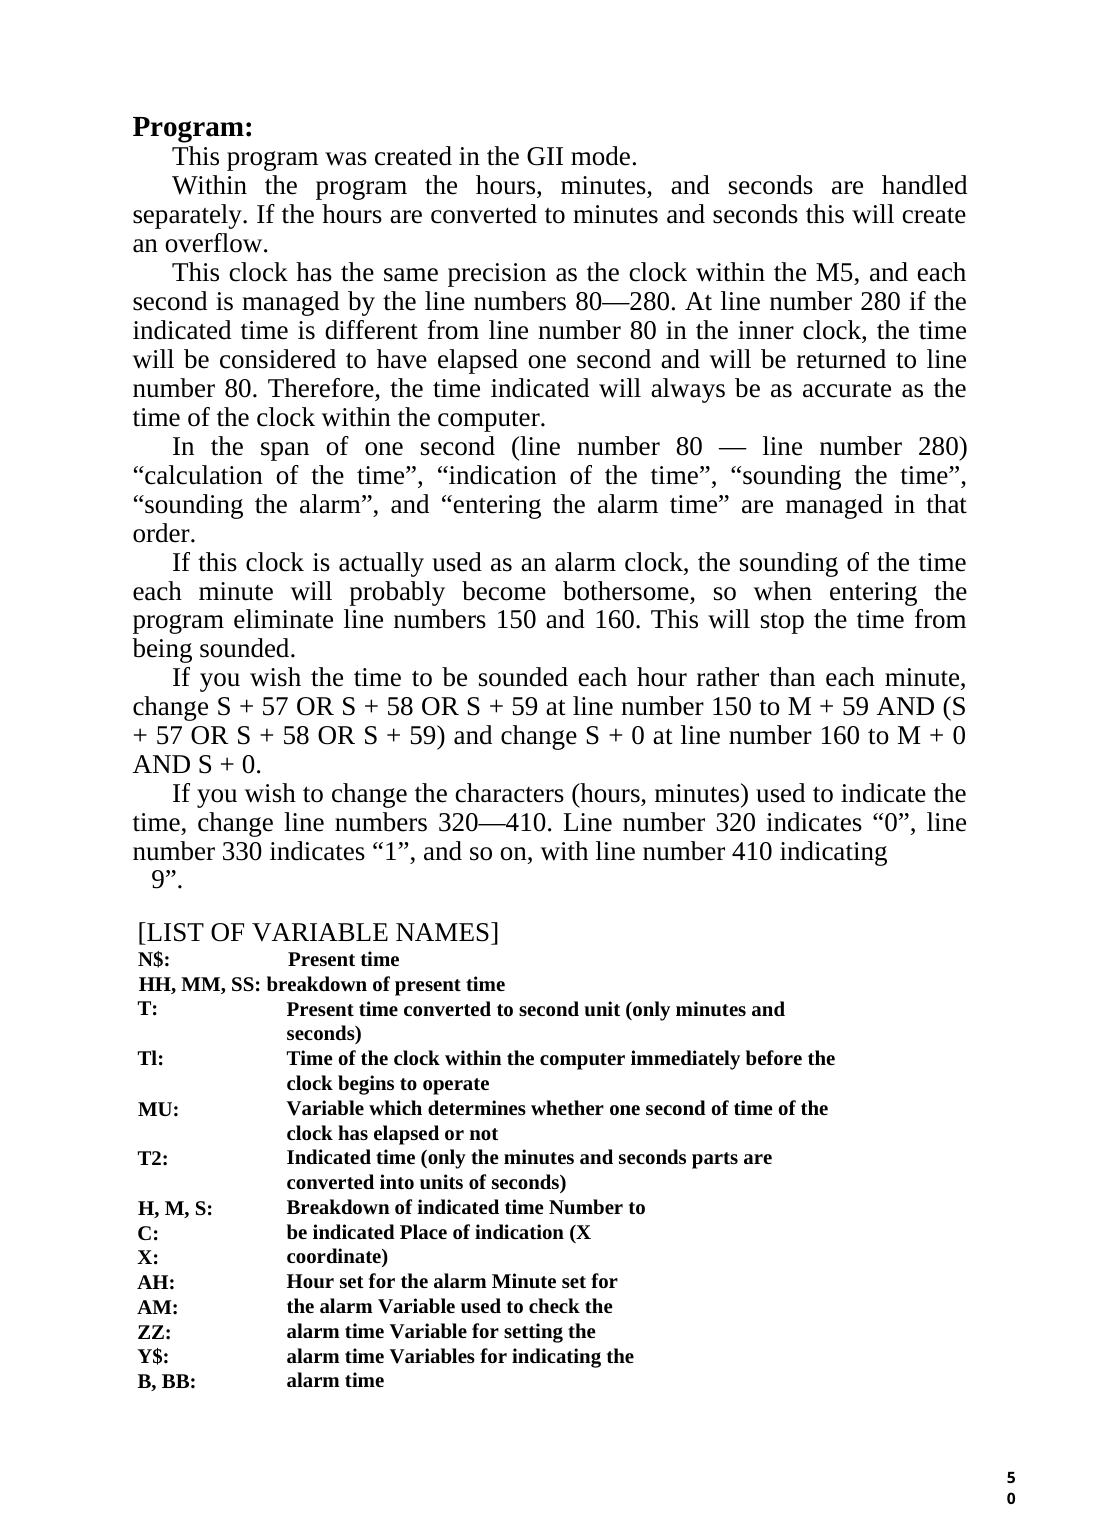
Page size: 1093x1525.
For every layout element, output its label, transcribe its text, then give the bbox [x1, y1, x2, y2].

text Program: [132, 113, 968, 142]
text In the span of one second (line number 80 — line number 280) “calculation of the time”, “indication of the time”, “sounding the time”, “sounding the alarm”, and “entering the alarm time” are managed in that order. [132, 432, 968, 548]
text If you wish the time to be sounded each hour rather than each minute, change S + 57 OR S + 58 OR S + 59 at line number 150 to M + 59 AND (S + 57 OR S + 58 OR S + 59) and change S + 0 at line number 160 to M + 0 AND S + 0. [132, 664, 968, 779]
text This clock has the same precision as the clock within the M5, and each second is managed by the line numbers 80—280. At line number 280 if the indicated time is different from line number 80 in the inner clock, the time will be considered to have elapsed one second and will be returned to line number 80. Therefore, the time indicated will always be as accurate as the time of the clock within the computer. [132, 258, 968, 432]
text This program was created in the GII mode. [132, 142, 968, 171]
text Within the program the hours, minutes, and seconds are handled separately. If the hours are converted to minutes and seconds this will create an overflow. [132, 171, 968, 258]
text If you wish to change the characters (hours, minutes) used to indicate the time, change line numbers 320—410. Line number 320 indicates “0”, line number 330 indicates “1”, and so on, with line number 410 indicating [132, 779, 968, 866]
text 9”. [151, 866, 968, 893]
text If this clock is actually used as an alarm clock, the sounding of the time each minute will probably become bothersome, so when entering the program eliminate line numbers 150 and 160. This will stop the time from being sounded. [132, 548, 968, 664]
